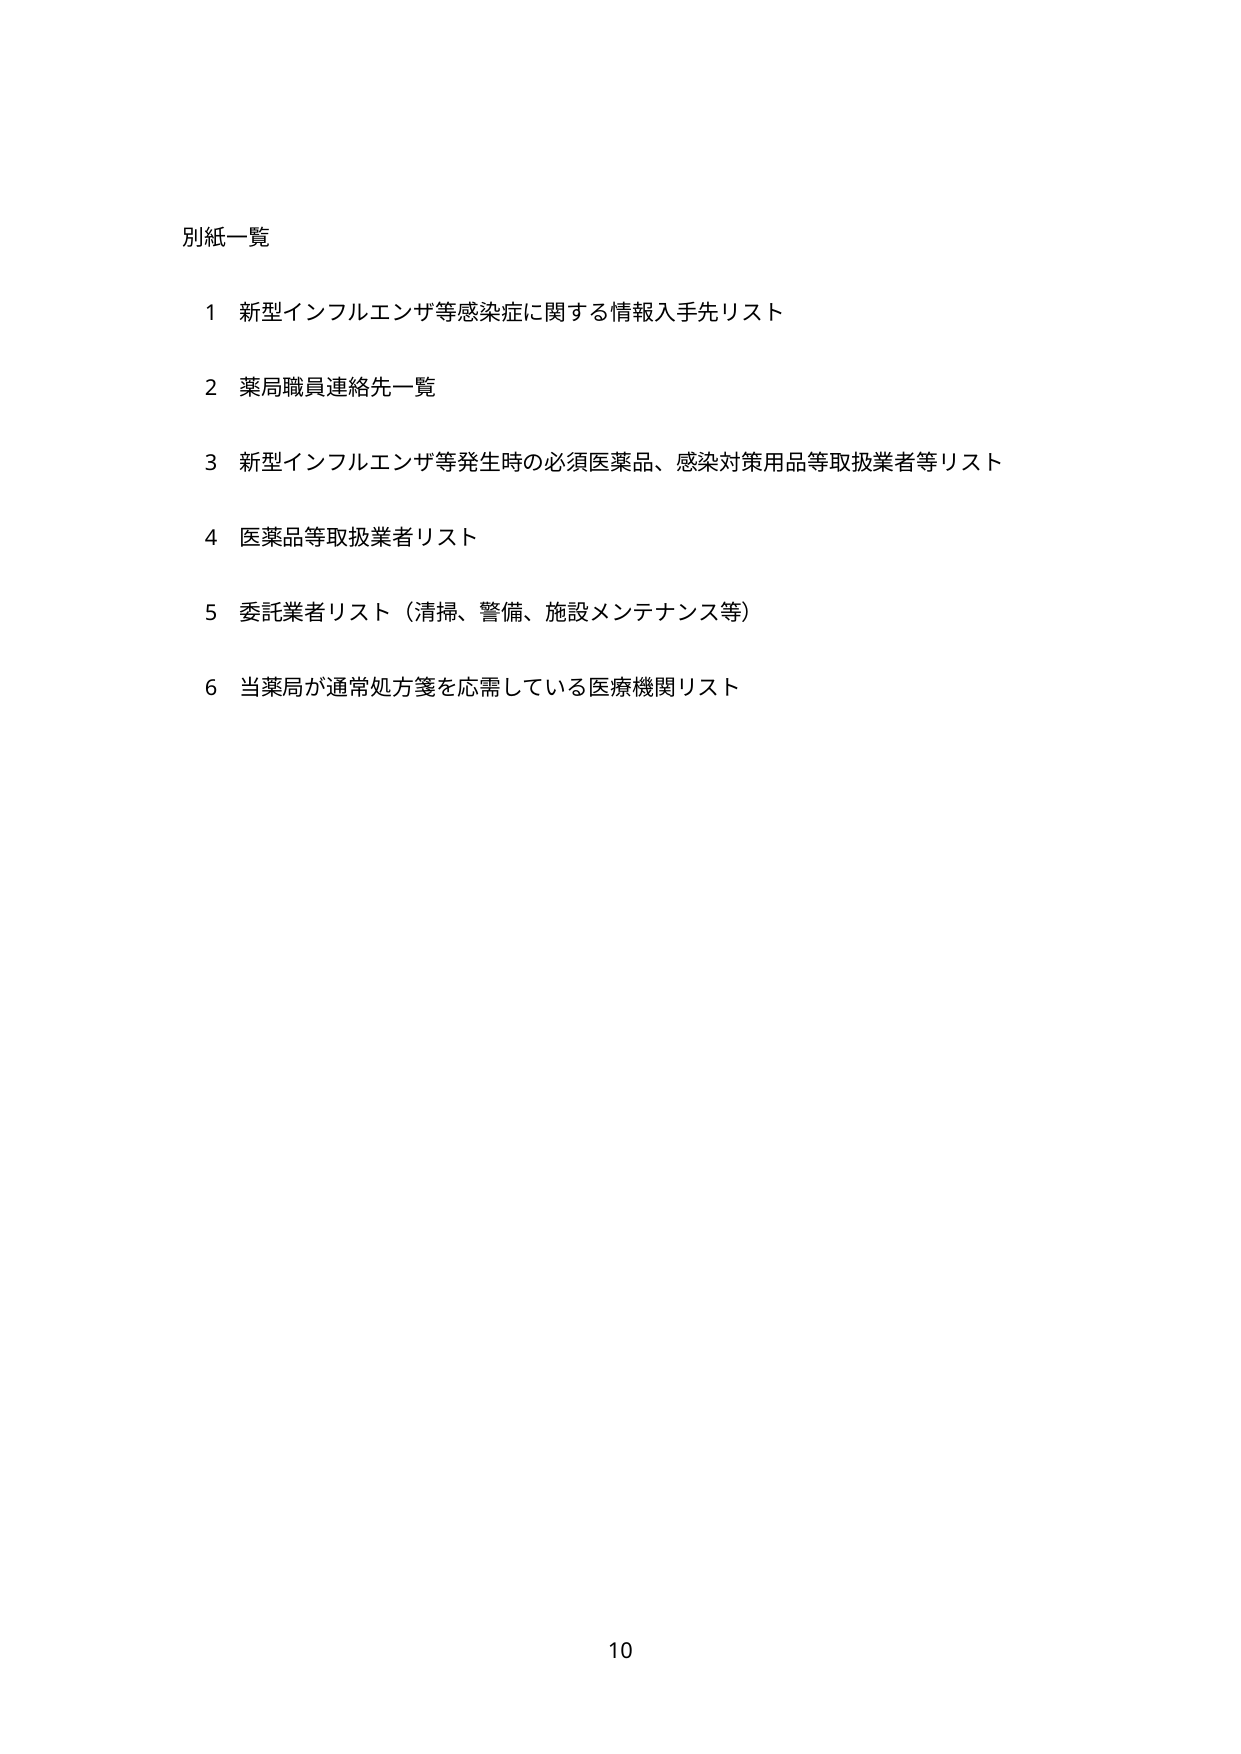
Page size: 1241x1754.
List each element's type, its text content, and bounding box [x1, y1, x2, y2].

text 5 委託業者リスト（清掃、警備、施設メンテナンス等） [183, 592, 1058, 629]
text 2 薬局職員連絡先一覧 [183, 367, 1058, 404]
text 3 新型インフルエンザ等発生時の必須医薬品、感染対策用品等取扱業者等リスト [183, 442, 1058, 479]
text 4 医薬品等取扱業者リスト [183, 517, 1058, 554]
text 6 当薬局が通常処方箋を応需している医療機関リスト [183, 667, 1058, 704]
text 1 新型インフルエンザ等感染症に関する情報入手先リスト [183, 292, 1058, 329]
text 別紙一覧 [183, 217, 1058, 254]
